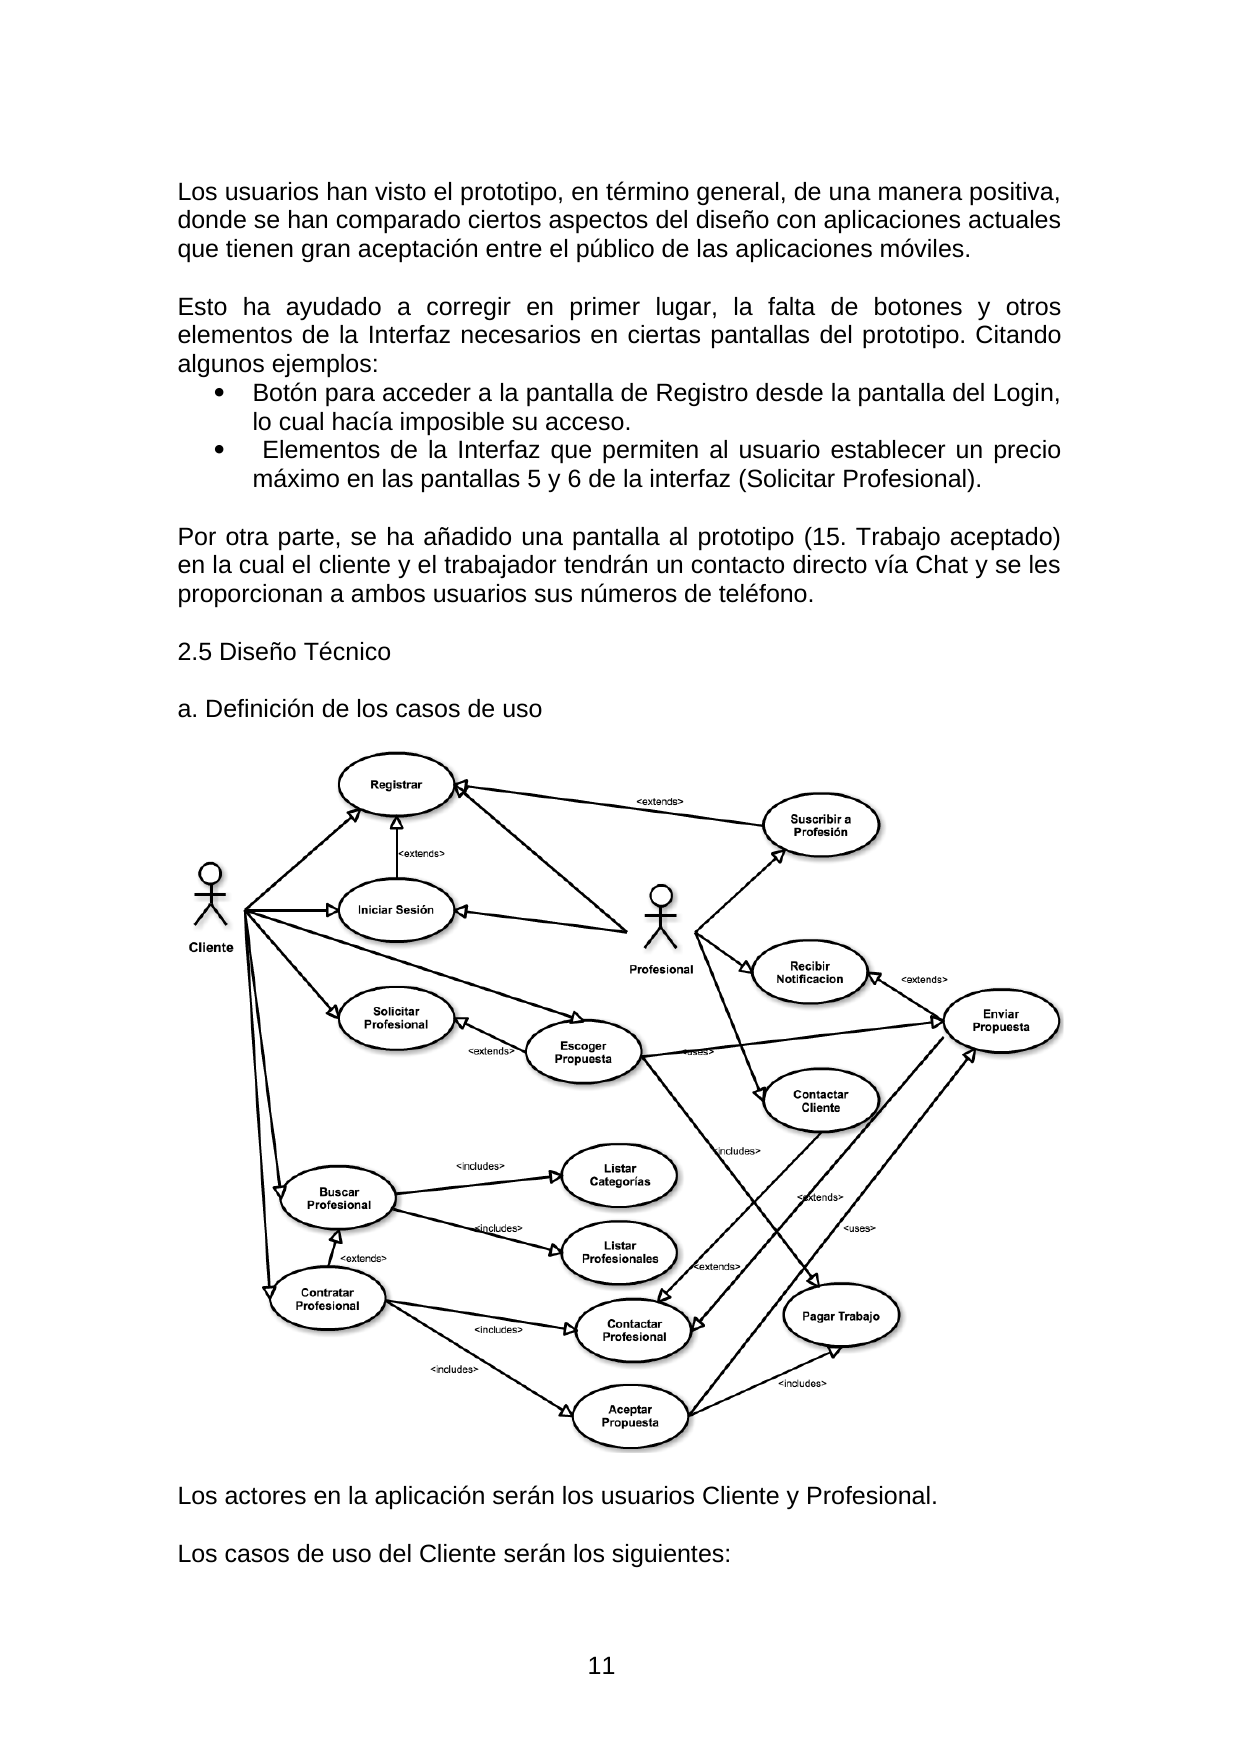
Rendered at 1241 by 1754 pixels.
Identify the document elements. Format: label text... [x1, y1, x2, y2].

text a. Definición de los casos de uso [177, 694, 1063, 723]
picture [177, 751, 1064, 1453]
text 2.5 Diseño Técnico [177, 637, 1063, 665]
text Los usuarios han visto el prototipo, en término general, de una manera positiva, donde se han comparado ciertos aspectos del diseño con aplicaciones actuales que tienen gran aceptación entre el público de las aplicaciones móviles. [177, 176, 1063, 263]
text Por otra parte, se ha añadido una pantalla al prototipo (15. Trabajo aceptado) en la cual el cliente y el trabajador tendrán un contacto directo vía Chat y se les proporcionan a ambos usuarios sus números de teléfono. [177, 522, 1063, 608]
list Botón para acceder a la pantalla de Registro desde la pantalla del Login, lo cual hacía imposible su acceso. [215, 378, 1063, 435]
text Los actores en la aplicación serán los usuarios Cliente y Profesional. [177, 1481, 1063, 1510]
text Los casos de uso del Cliente serán los siguientes: [177, 1539, 1063, 1568]
text Esto ha ayudado a corregir en primer lugar, la falta de botones y otros elementos de la Interfaz necesarios en ciertas pantallas del prototipo. Citando algunos ejemplos: [177, 291, 1063, 378]
list Elementos de la Interfaz que permiten al usuario establecer un precio máximo en las pantallas 5 y 6 de la interfaz (Solicitar Profesional). [215, 435, 1063, 493]
